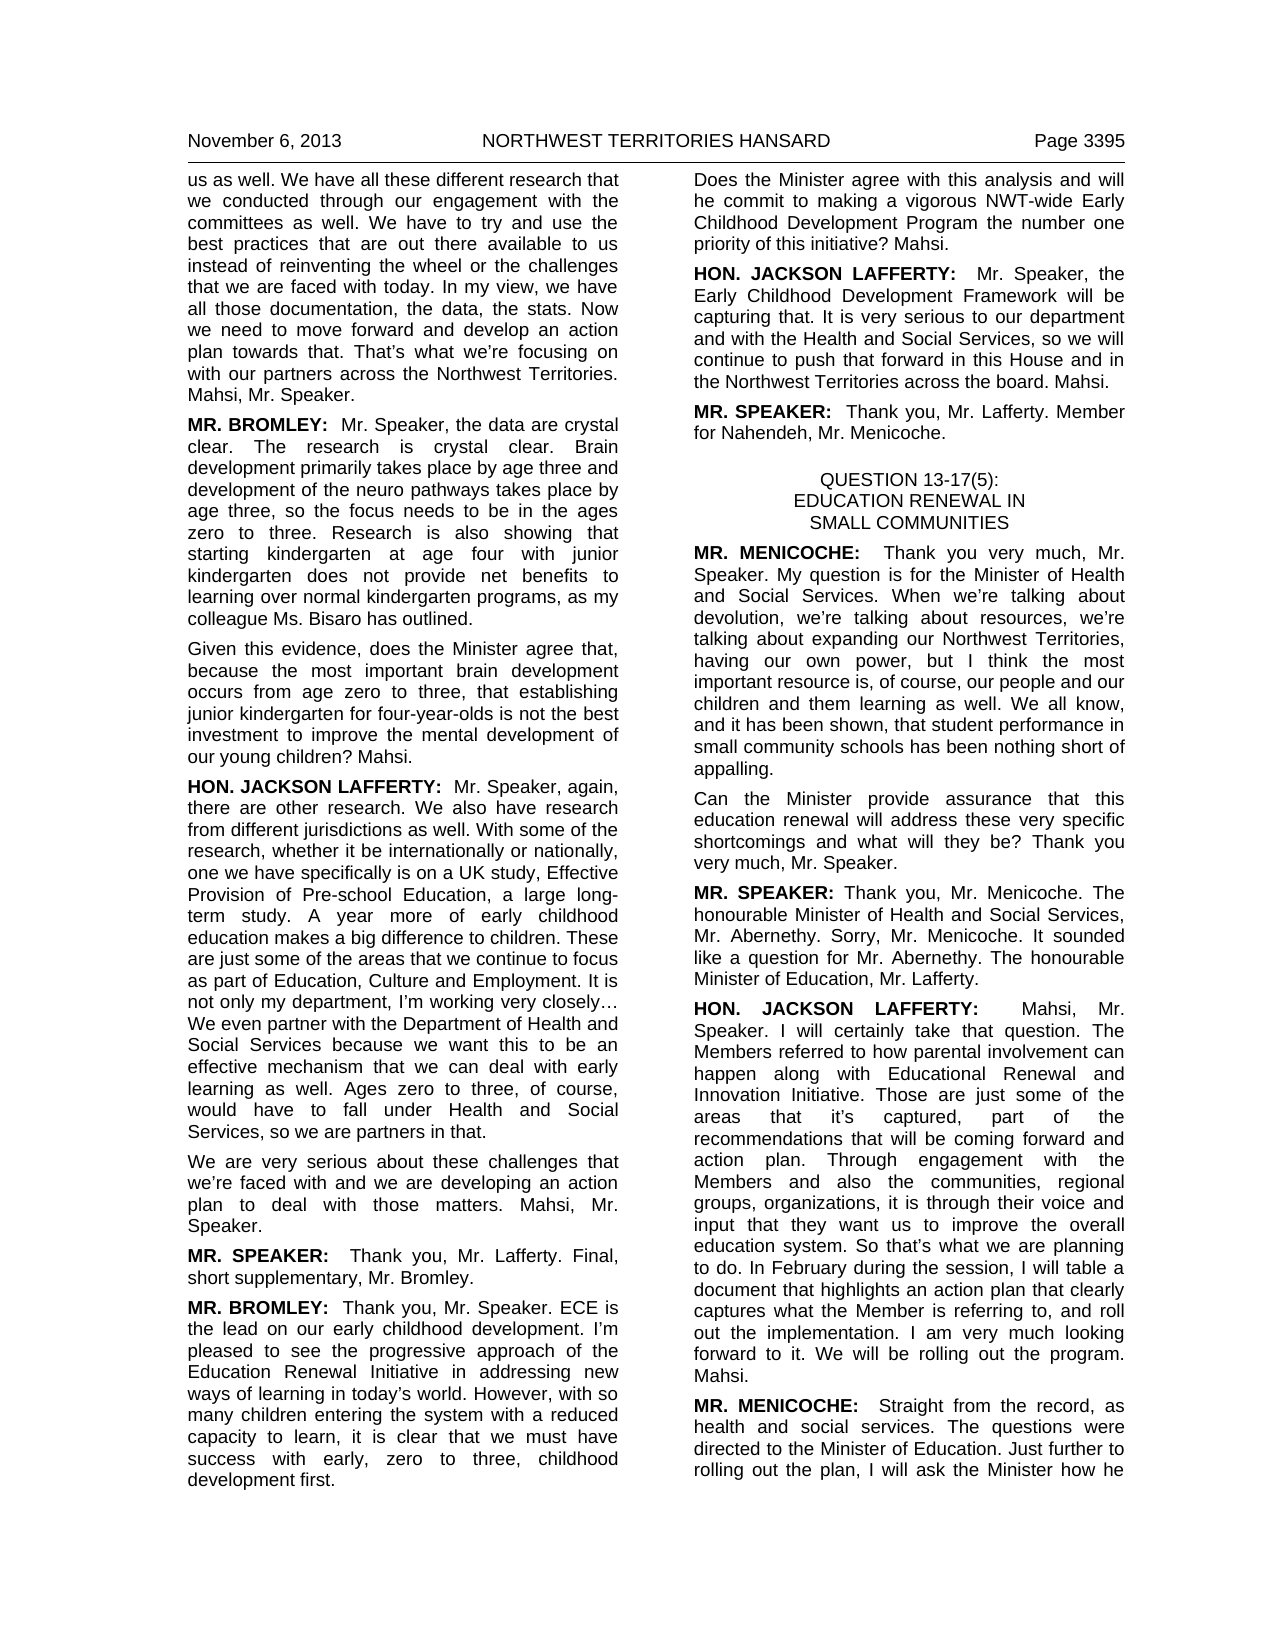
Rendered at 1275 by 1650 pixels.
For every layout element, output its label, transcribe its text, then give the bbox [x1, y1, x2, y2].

text MR. BROMLEY: Mr. Speaker, the data are crystal clear. The research is crystal clear. Brain development primarily takes place by age three and development of the neuro pathways takes place by age three, so the focus needs to be in the ages zero to three. Research is also showing that starting kindergarten at age four with junior kindergarten does not provide net benefits to learning over normal kindergarten programs, as my colleague Ms. Bisaro has outlined. [187, 414, 619, 629]
text HON. JACKSON LAFFERTY: Mahsi, Mr. Speaker. I will certainly take that question. The Members referred to how parental involvement can happen along with Educational Renewal and Innovation Initiative. Those are just some of the areas that it’s captured, part of the recommendations that will be coming forward and action plan. Through engagement with the Members and also the communities, regional groups, organizations, it is through their voice and input that they want us to improve the overall education system. So that’s what we are planning to do. In February during the session, I will table a document that highlights an action plan that clearly captures what the Member is referring to, and roll out the implementation. I am very much looking forward to it. We will be rolling out the program. Mahsi. [694, 998, 1125, 1386]
text MR. SPEAKER: Thank you, Mr. Menicoche. The honourable Minister of Health and Social Services, Mr. Abernethy. Sorry, Mr. Menicoche. It sounded like a question for Mr. Abernethy. The honourable Minister of Education, Mr. Lafferty. [694, 882, 1125, 990]
text HON. JACKSON LAFFERTY: Mr. Speaker, again, there are other research. We also have research from different jurisdictions as well. With some of the research, whether it be internationally or nationally, one we have specifically is on a UK study, Effective Provision of Pre-school Education, a large long-term study. A year more of early childhood education makes a big difference to children. These are just some of the areas that we continue to focus as part of Education, Culture and Employment. It is not only my department, I’m working very closely… We even partner with the Department of Health and Social Services because we want this to be an effective mechanism that we can deal with early learning as well. Ages zero to three, of course, would have to fall under Health and Social Services, so we are partners in that. [187, 776, 619, 1142]
text Does the Minister agree with this analysis and will he commit to making a vigorous NWT-wide Early Childhood Development Program the number one priority of this initiative? Mahsi. [694, 168, 1125, 254]
text MR. SPEAKER: Thank you, Mr. Lafferty. Final, short supplementary, Mr. Bromley. [187, 1245, 619, 1288]
text MR. MENICOCHE: Thank you very much, Mr. Speaker. My question is for the Minister of Health and Social Services. When we’re talking about devolution, we’re talking about resources, we’re talking about expanding our Northwest Territories, having our own power, but I think the most important resource is, of course, our people and our children and them learning as well. We all know, and it has been shown, that student performance in small community schools has been nothing short of appalling. [694, 542, 1125, 779]
text Given this evidence, does the Minister agree that, because the most important brain development occurs from age zero to three, that establishing junior kindergarten for four-year-olds is not the best investment to improve the mental development of our young children? Mahsi. [187, 638, 619, 767]
text MR. BROMLEY: Thank you, Mr. Speaker. ECE is the lead on our early childhood development. I’m pleased to see the progressive approach of the Education Renewal Initiative in addressing new ways of learning in today’s world. However, with so many children entering the system with a reduced capacity to learn, it is clear that we must have success with early, zero to three, childhood development first. [187, 1296, 619, 1491]
text We are very serious about these challenges that we’re faced with and we are developing an action plan to deal with those matters. Mahsi, Mr. Speaker. [187, 1150, 619, 1237]
text MR. SPEAKER: Thank you, Mr. Lafferty. Member for Nahendeh, Mr. Menicoche. [694, 401, 1125, 444]
text Can the Minister provide assurance that this education renewal will address these very specific shortcomings and what will they be? Thank you very much, Mr. Speaker. [694, 787, 1125, 873]
text HON. JACKSON LAFFERTY: Mr. Speaker, the Early Childhood Development Framework will be capturing that. It is very serious to our department and with the Health and Social Services, so we will continue to push that forward in this House and in the Northwest Territories across the board. Mahsi. [694, 263, 1125, 392]
subtitle QUESTION 13-17(5): EDUCATION RENEWAL IN SMALL COMMUNITIES [694, 469, 1125, 533]
